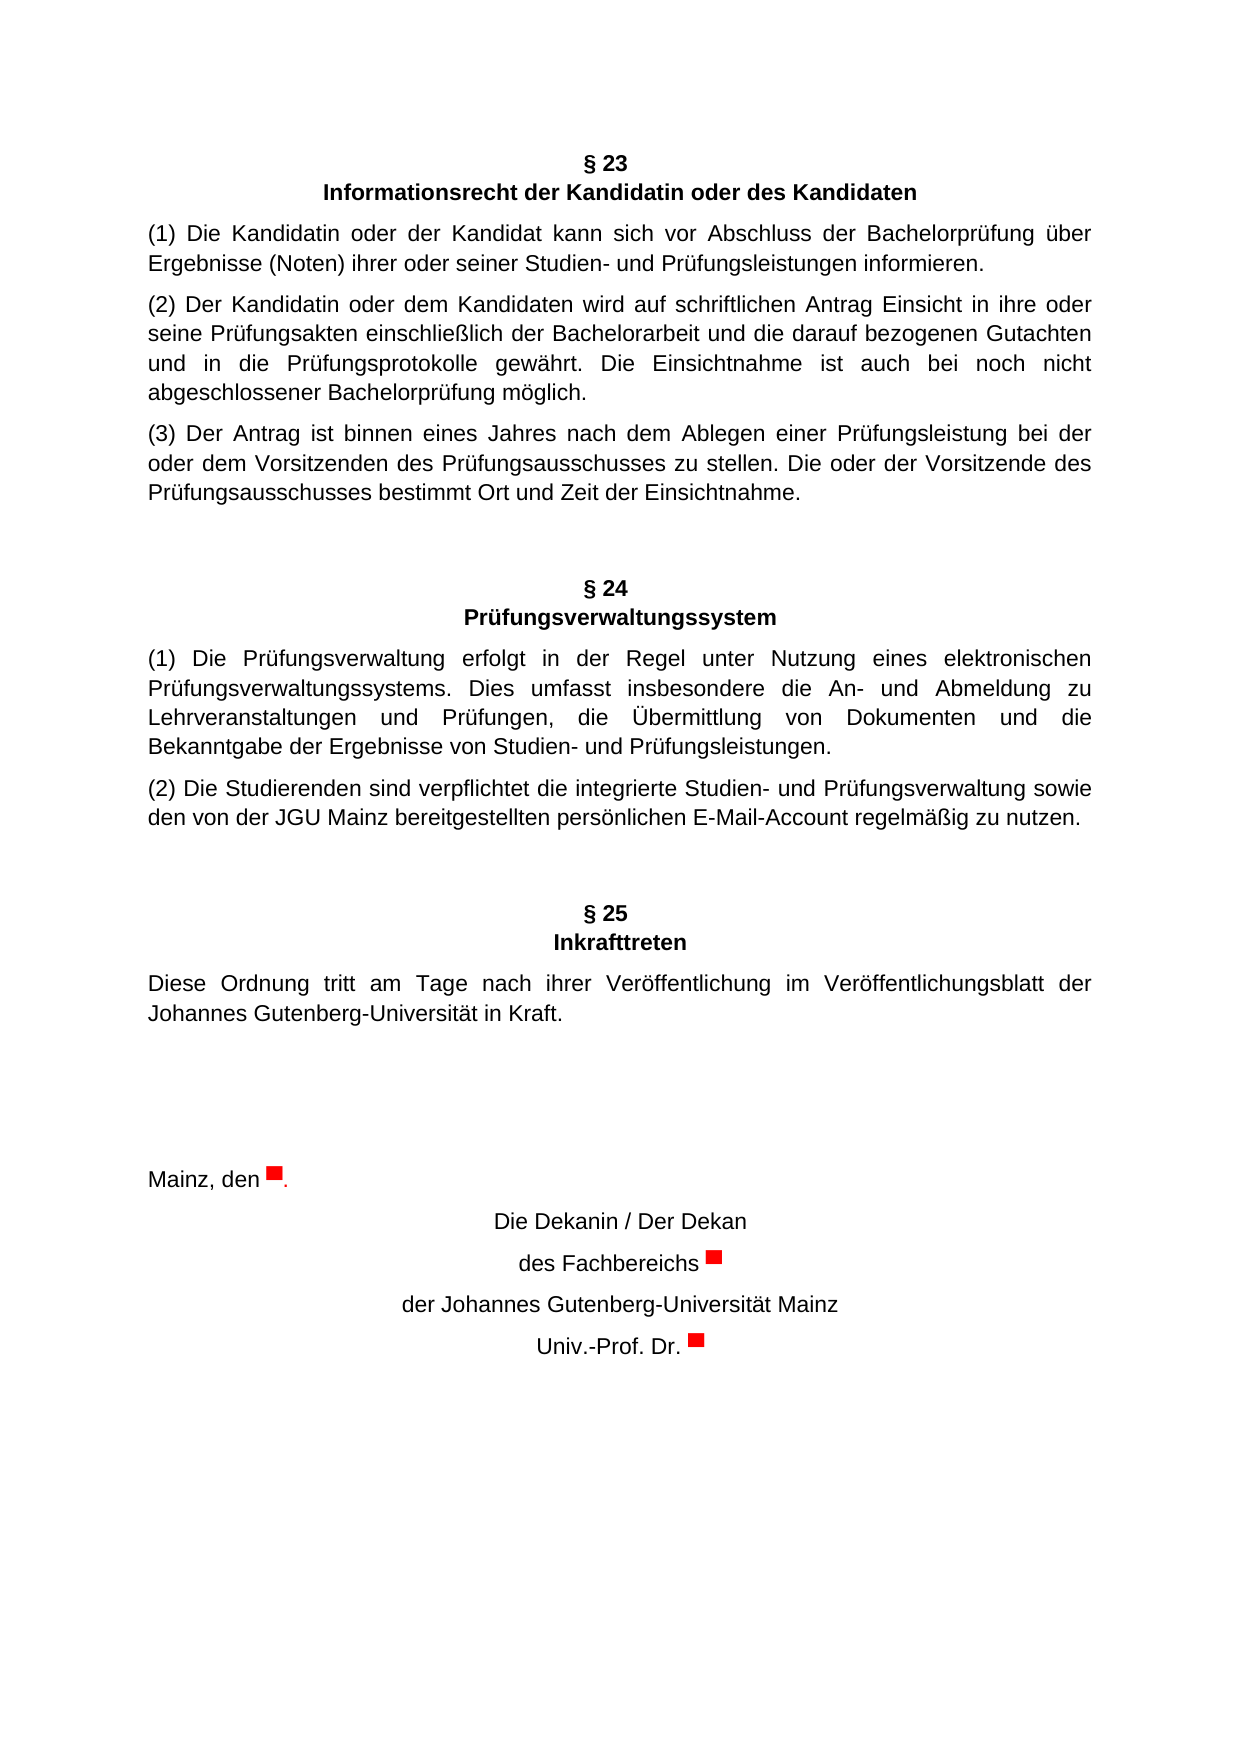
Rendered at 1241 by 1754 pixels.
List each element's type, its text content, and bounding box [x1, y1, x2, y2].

subtitle § 25 Inkrafttreten [148, 898, 1093, 956]
text (2) Die Studierenden sind verpflichtet die integrierte Studien- und Prüfungsverwaltung sowie den von der JGU Mainz bereitgestellten persönlichen E-Mail-Account regelmäßig zu nutzen. [148, 773, 1093, 831]
text Die Dekanin / Der Dekan [148, 1206, 1093, 1235]
subtitle § 23 Informationsrecht der Kandidatin oder des Kandidaten [148, 148, 1093, 206]
text der Johannes Gutenberg-Universität Mainz [148, 1289, 1093, 1318]
text Diese Ordnung tritt am Tage nach ihrer Veröffentlichung im Veröffentlichungsblatt der Johannes Gutenberg-Universität in Kraft. [148, 968, 1093, 1027]
text Univ.-Prof. Dr. ▀ [148, 1331, 1093, 1360]
text Mainz, den ▀. [148, 1164, 1093, 1193]
text (1) Die Kandidatin oder der Kandidat kann sich vor Abschluss der Bachelorprüfung über Ergebnisse (Noten) ihrer oder seiner Studien- und Prüfungsleistungen informieren. [148, 218, 1093, 277]
text (1) Die Prüfungsverwaltung erfolgt in der Regel unter Nutzung eines elektronischen Prüfungsverwaltungssystems. Dies umfasst insbesondere die An- und Abmeldung zu Lehrveranstaltungen und Prüfungen, die Übermittlung von Dokumenten und die Bekanntgabe der Ergebnisse von Studien- und Prüfungsleistungen. [148, 643, 1093, 760]
text des Fachbereichs ▀ [148, 1248, 1093, 1277]
text (2) Der Kandidatin oder dem Kandidaten wird auf schriftlichen Antrag Einsicht in ihre oder seine Prüfungsakten einschließlich der Bachelorarbeit und die darauf bezogenen Gutachten und in die Prüfungsprotokolle gewährt. Die Einsichtnahme ist auch bei noch nicht abgeschlossener Bachelorprüfung möglich. [148, 289, 1093, 406]
subtitle § 24 Prüfungsverwaltungssystem [148, 573, 1093, 631]
text (3) Der Antrag ist binnen eines Jahres nach dem Ablegen einer Prüfungsleistung bei der oder dem Vorsitzenden des Prüfungsausschusses zu stellen. Die oder der Vorsitzende des Prüfungsausschusses bestimmt Ort und Zeit der Einsichtnahme. [148, 418, 1093, 506]
